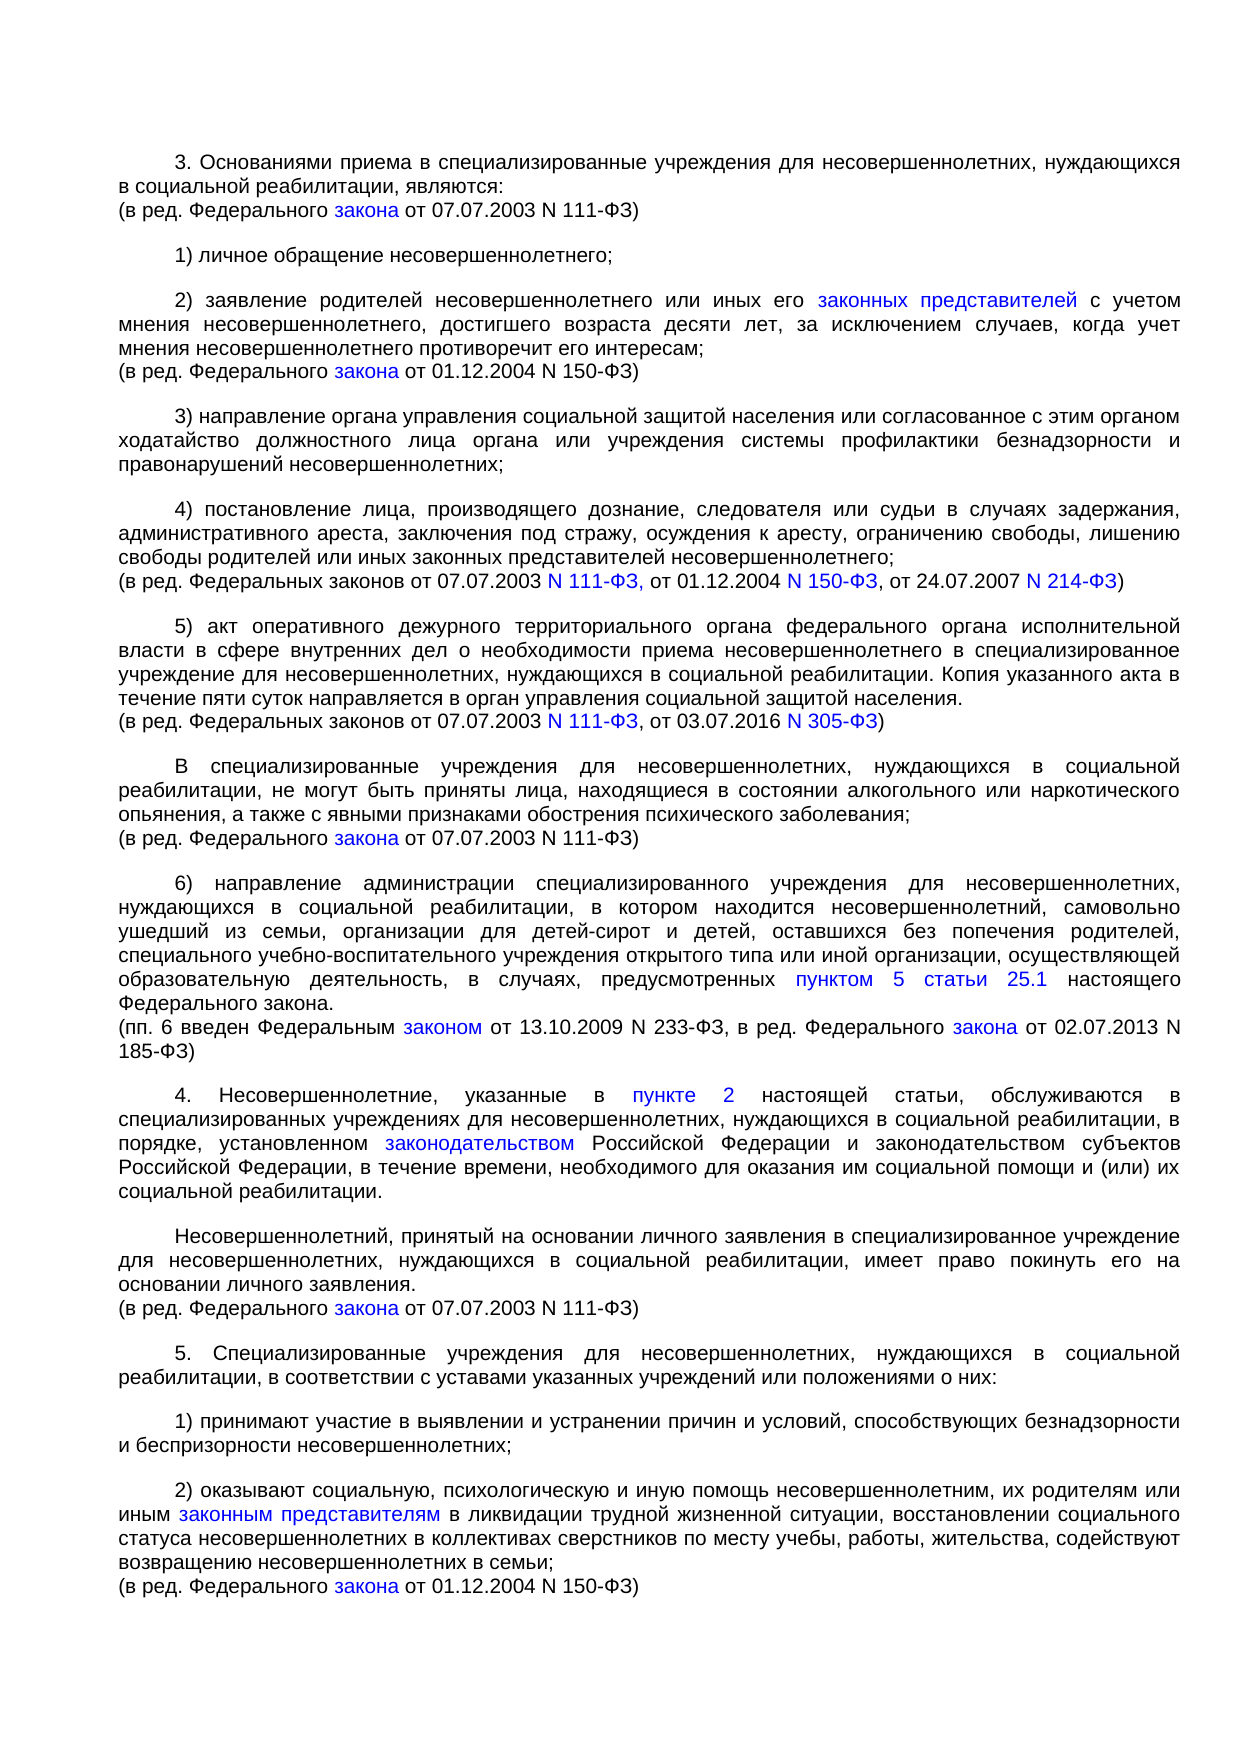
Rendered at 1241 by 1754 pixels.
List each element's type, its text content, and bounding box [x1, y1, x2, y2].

text Несовершеннолетний, принятый на основании личного заявления в специализированное учреждение для несовершеннолетних, нуждающихся в социальной реабилитации, имеет право покинуть его на основании личного заявления. [118, 1224, 1181, 1296]
text 3) направление органа управления социальной защитой населения или согласованное с этим органом ходатайство должностного лица органа или учреждения системы профилактики безнадзорности и правонарушений несовершеннолетних; [118, 404, 1181, 476]
text (в ред. Федерального закона от 07.07.2003 N 111-ФЗ) [118, 1296, 1181, 1320]
text (в ред. Федерального закона от 07.07.2003 N 111-ФЗ) [118, 198, 1181, 222]
text (в ред. Федеральных законов от 07.07.2003 N 111-ФЗ, от 01.12.2004 N 150-ФЗ, от 24.07.2007 N 214-ФЗ) [118, 569, 1181, 593]
text 6) направление администрации специализированного учреждения для несовершеннолетних, нуждающихся в социальной реабилитации, в котором находится несовершеннолетний, самовольно ушедший из семьи, организации для детей-сирот и детей, оставшихся без попечения родителей, специального учебно-воспитательного учреждения открытого типа или иной организации, осуществляющей образовательную деятельность, в случаях, предусмотренных пунктом 5 статьи 25.1 настоящего Федерального закона. [118, 871, 1181, 1014]
text (в ред. Федерального закона от 01.12.2004 N 150-ФЗ) [118, 359, 1181, 383]
text 1) принимают участие в выявлении и устранении причин и условий, способствующих безнадзорности и беспризорности несовершеннолетних; [118, 1409, 1181, 1457]
text (в ред. Федерального закона от 01.12.2004 N 150-ФЗ) [118, 1574, 1181, 1598]
text 3. Основаниями приема в специализированные учреждения для несовершеннолетних, нуждающихся в социальной реабилитации, являются: [118, 150, 1181, 198]
text (в ред. Федерального закона от 07.07.2003 N 111-ФЗ) [118, 826, 1181, 850]
text В специализированные учреждения для несовершеннолетних, нуждающихся в социальной реабилитации, не могут быть приняты лица, находящиеся в состоянии алкогольного или наркотического опьянения, а также с явными признаками обострения психического заболевания; [118, 754, 1181, 826]
text (пп. 6 введен Федеральным законом от 13.10.2009 N 233-ФЗ, в ред. Федерального закона от 02.07.2013 N 185-ФЗ) [118, 1014, 1181, 1062]
text 2) оказывают социальную, психологическую и иную помощь несовершеннолетним, их родителям или иным законным представителям в ликвидации трудной жизненной ситуации, восстановлении социального статуса несовершеннолетних в коллективах сверстников по месту учебы, работы, жительства, содействуют возвращению несовершеннолетних в семьи; [118, 1478, 1181, 1574]
text 4. Несовершеннолетние, указанные в пункте 2 настоящей статьи, обслуживаются в специализированных учреждениях для несовершеннолетних, нуждающихся в социальной реабилитации, в порядке, установленном законодательством Российской Федерации и законодательством субъектов Российской Федерации, в течение времени, необходимого для оказания им социальной помощи и (или) их социальной реабилитации. [118, 1083, 1181, 1203]
text 4) постановление лица, производящего дознание, следователя или судьи в случаях задержания, административного ареста, заключения под стражу, осуждения к аресту, ограничению свободы, лишению свободы родителей или иных законных представителей несовершеннолетнего; [118, 497, 1181, 569]
text 1) личное обращение несовершеннолетнего; [118, 243, 1181, 267]
text (в ред. Федеральных законов от 07.07.2003 N 111-ФЗ, от 03.07.2016 N 305-ФЗ) [118, 709, 1181, 733]
text 5. Специализированные учреждения для несовершеннолетних, нуждающихся в социальной реабилитации, в соответствии с уставами указанных учреждений или положениями о них: [118, 1341, 1181, 1388]
text 5) акт оперативного дежурного территориального органа федерального органа исполнительной власти в сфере внутренних дел о необходимости приема несовершеннолетнего в специализированное учреждение для несовершеннолетних, нуждающихся в социальной реабилитации. Копия указанного акта в течение пяти суток направляется в орган управления социальной защитой населения. [118, 613, 1181, 709]
text 2) заявление родителей несовершеннолетнего или иных его законных представителей с учетом мнения несовершеннолетнего, достигшего возраста десяти лет, за исключением случаев, когда учет мнения несовершеннолетнего противоречит его интересам; [118, 287, 1181, 359]
